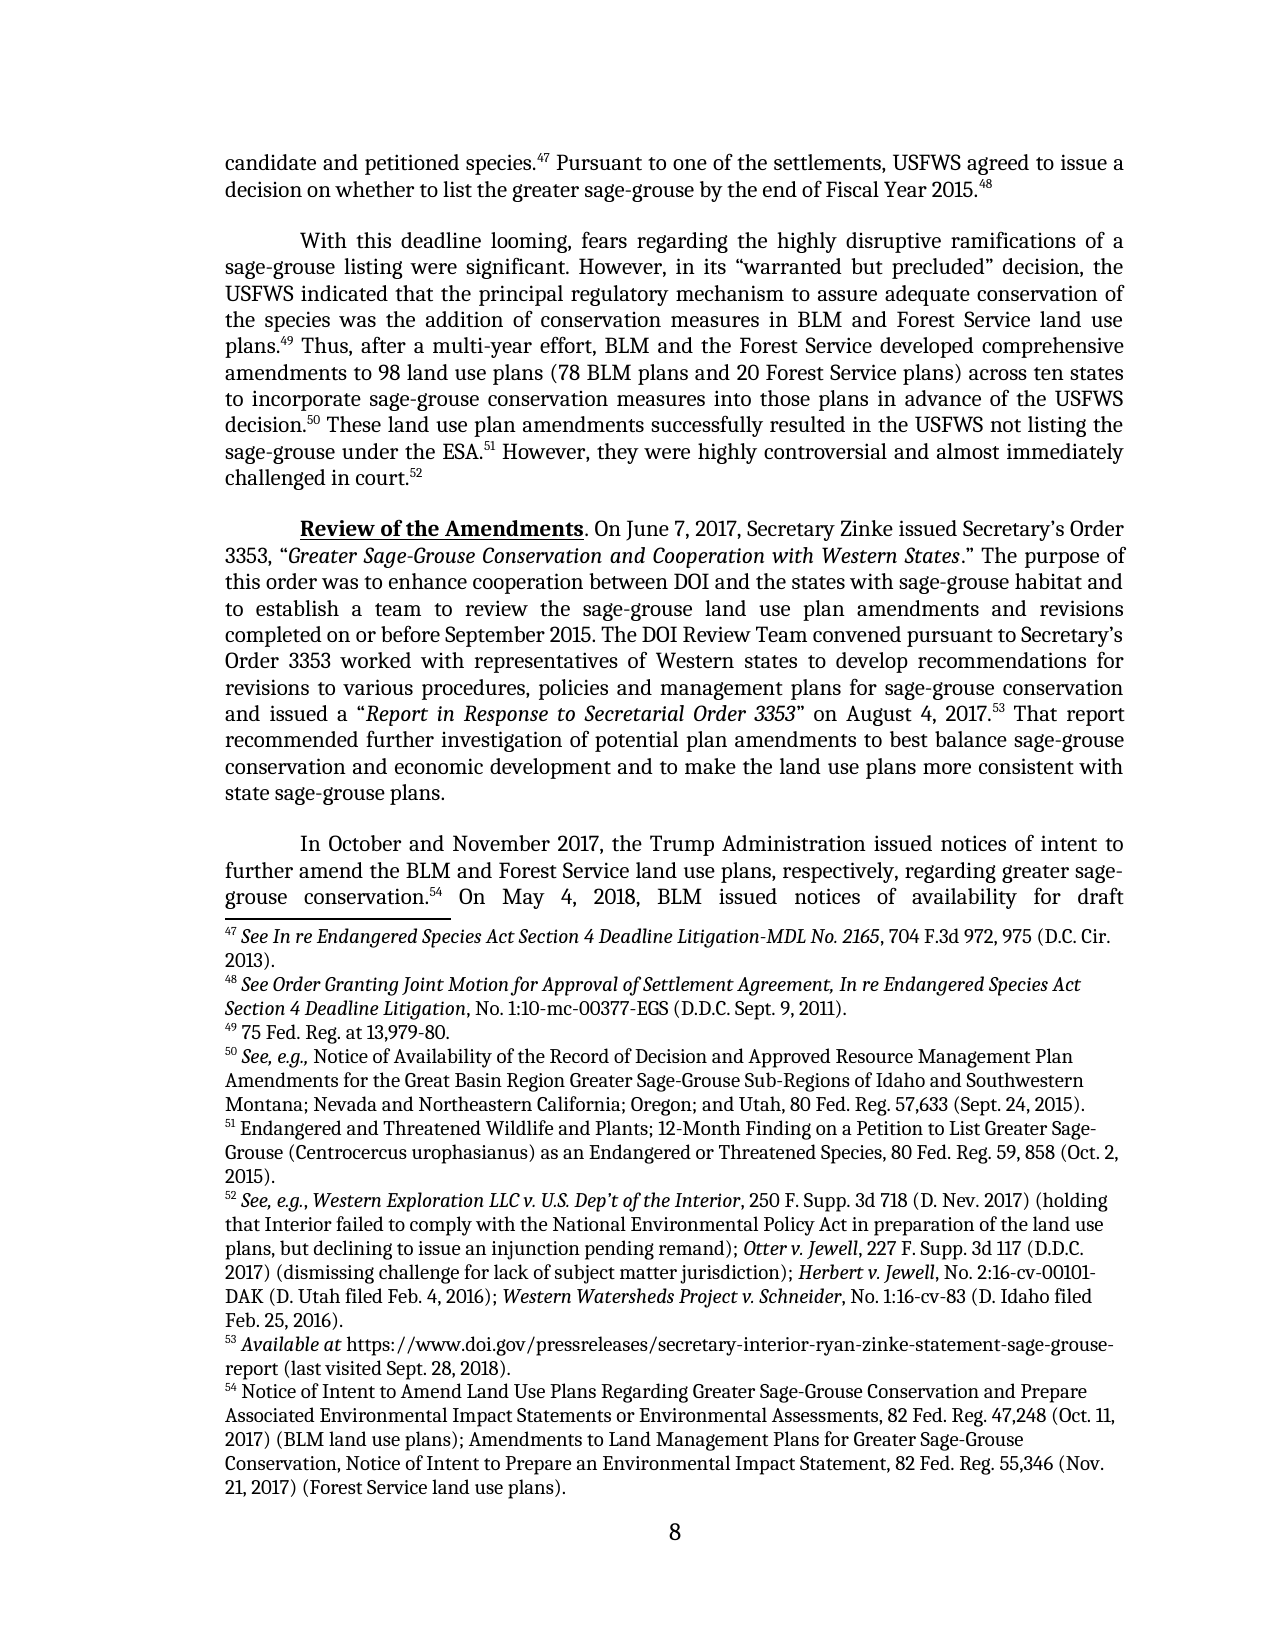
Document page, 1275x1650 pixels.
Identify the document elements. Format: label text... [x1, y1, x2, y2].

text Review of the Amendments. On June 7, 2017, Secretary Zinke issued Secretary’s Order 3353, “Greater Sage-Grouse Conservation and Cooperation with Western States.” The purpose of this order was to enhance cooperation between DOI and the states with sage-grouse habitat and to establish a team to review the sage-grouse land use plan amendments and revisions completed on or before September 2015. The DOI Review Team convened pursuant to Secretary’s Order 3353 worked with representatives of Western states to develop recommendations for revisions to various procedures, policies and management plans for sage-grouse conservation and issued a “Report in Response to Secretarial Order 3353” on August 4, 2017. That report recommended further investigation of potential plan amendments to best balance sage-grouse conservation and economic development and to make the land use plans more consistent with state sage-grouse plans. [225, 516, 1125, 806]
text With this deadline looming, fears regarding the highly disruptive ramifications of a sage-grouse listing were significant. However, in its “warranted but precluded” decision, the USFWS indicated that the principal regulatory mechanism to assure adequate conservation of the species was the addition of conservation measures in BLM and Forest Service land use plans. Thus, after a multi-year effort, BLM and the Forest Service developed comprehensive amendments to 98 land use plans (78 BLM plans and 20 Forest Service plans) across ten states to incorporate sage-grouse conservation measures into those plans in advance of the USFWS decision. These land use plan amendments successfully resulted in the USFWS not listing the sage-grouse under the ESA. However, they were highly controversial and almost immediately challenged in court. [225, 228, 1125, 491]
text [225, 150, 1125, 203]
text In October and November 2017, the Trump Administration issued notices of intent to further amend the BLM and Forest Service land use plans, respectively, regarding greater sage-grouse conservation. On May 4, 2018, BLM issued notices of availability for draft environmental impact statements (DEISs) and associated resource management plan amendments for six regions: Nevada and Northeastern California, Idaho, Utah, Oregon, Colorado, and Wyoming. The state-by-state approach, which is in contrast to the more uniform approach taken in 2015, reflects the differing level of consistency between the existing sage-grouse amendments and state sage-grouse plans and the desire to tailor the plans to the local conditions and needs. For instance, the Colorado proposed amendments focus on oil and gas development, while the Oregon proposed amendments focus on livestock grazing. The proposed amendments in the other states covered a broader range of topics. The public comment period on BLM’s DEISs and proposed amendments closed on August 2, 2018. [225, 831, 1125, 910]
